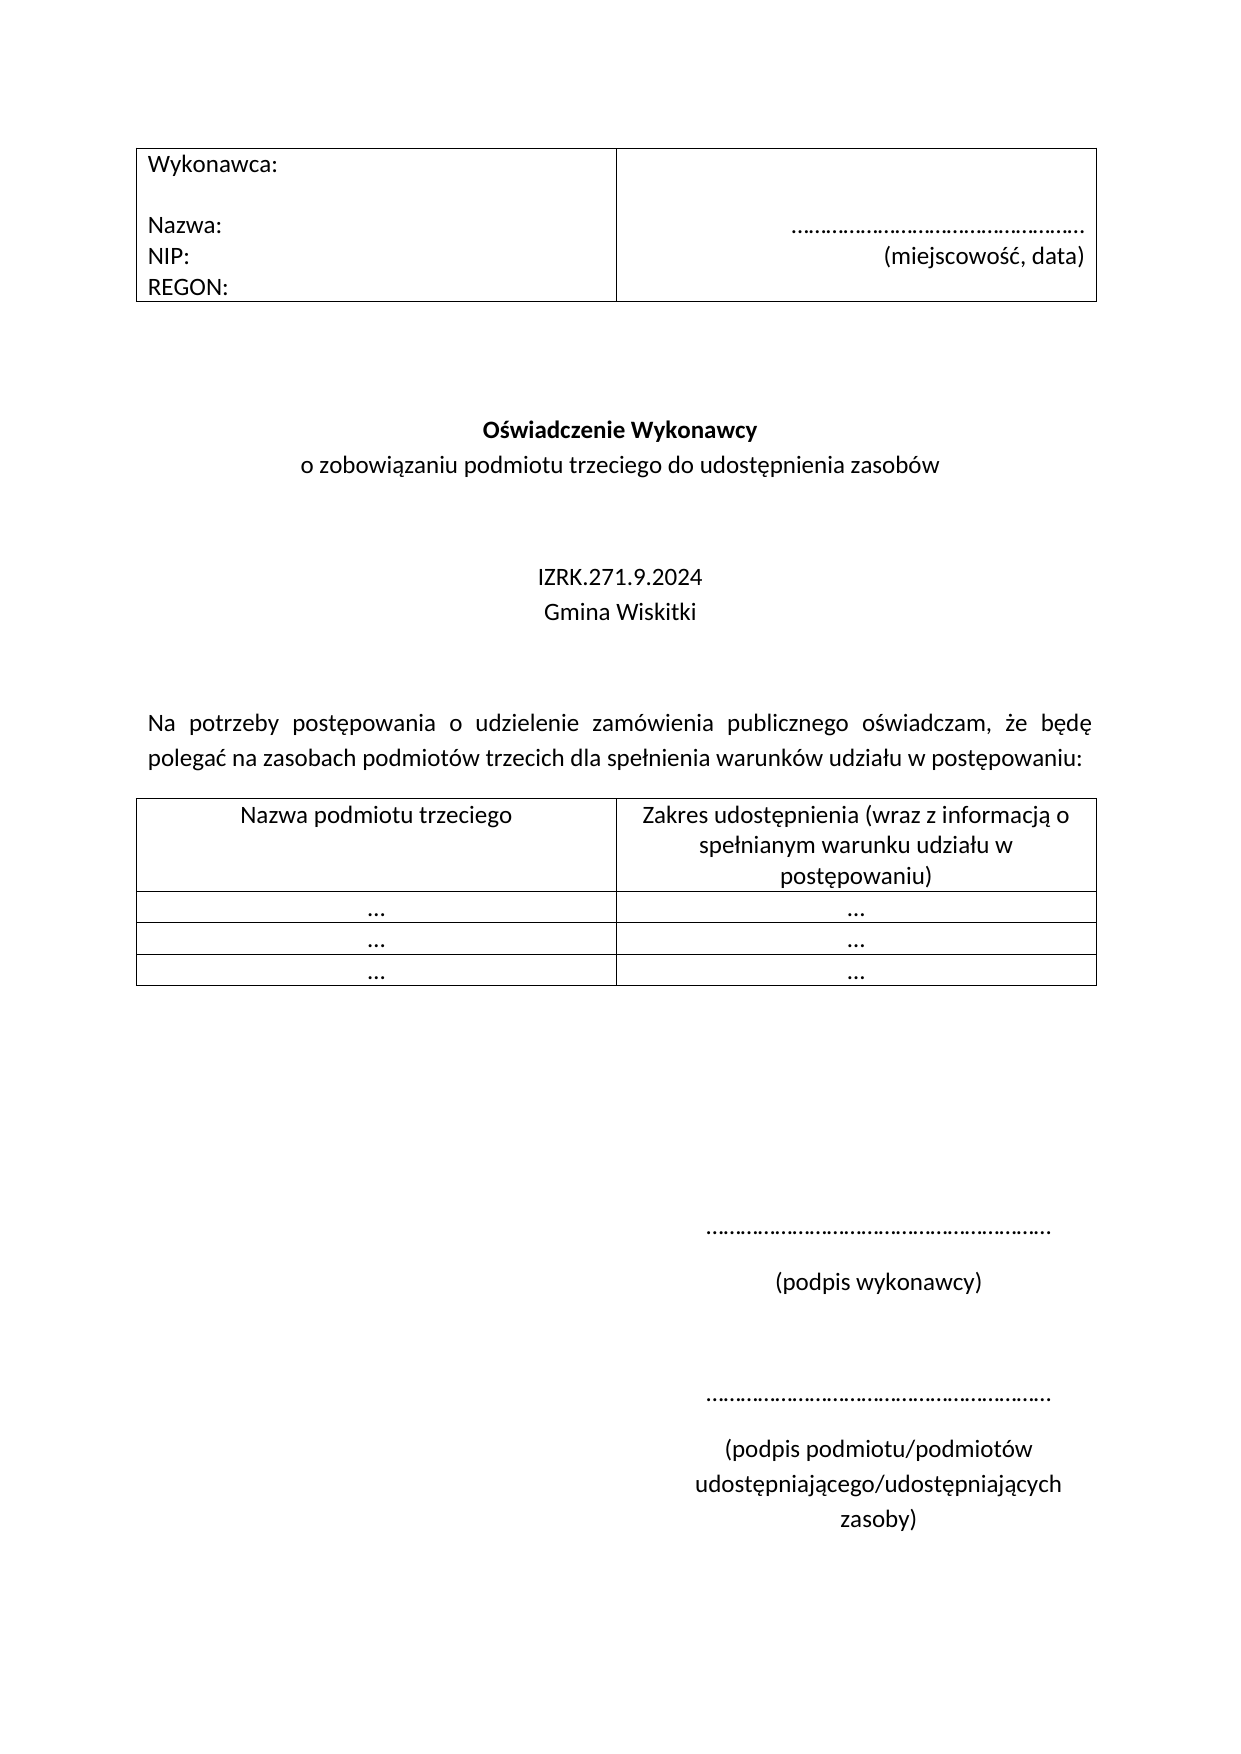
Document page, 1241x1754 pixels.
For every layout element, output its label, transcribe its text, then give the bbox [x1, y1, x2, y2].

table_header Zakres udostępnienia (wraz z informacją o spełnianym warunku udziału w postępowaniu) [617, 799, 1096, 891]
text Na potrzeby postępowania o udzielenie zamówienia publicznego oświadczam, że będę polegać na zasobach podmiotów trzecich dla spełnienia warunków udziału w postępowaniu: [148, 707, 1093, 773]
table_cell … [137, 955, 616, 985]
table_cell … [137, 923, 616, 954]
text (podpis wykonawcy) [664, 1266, 1093, 1296]
text …………………………………………………… [664, 1377, 1093, 1408]
table_cell … [137, 892, 616, 922]
table_cell … [617, 923, 1096, 954]
table_cell … [617, 892, 1096, 922]
text Oświadczenie Wykonawcy o zobowiązaniu podmiotu trzeciego do udostępnienia zasobów [148, 414, 1093, 479]
table_cell … [617, 955, 1096, 985]
text IZRK.271.9.2024 Gmina Wiskitki [148, 561, 1093, 626]
table_header Wykonawca: Nazwa: NIP: REGON: [137, 149, 616, 301]
table_header Nazwa podmiotu trzeciego [137, 799, 616, 891]
table_header …………………………………………… (miejscowość, data) [617, 149, 1096, 301]
text …………………………………………………… [664, 1210, 1093, 1240]
text (podpis podmiotu/podmiotów udostępniającego/udostępniających zasoby) [664, 1433, 1093, 1534]
